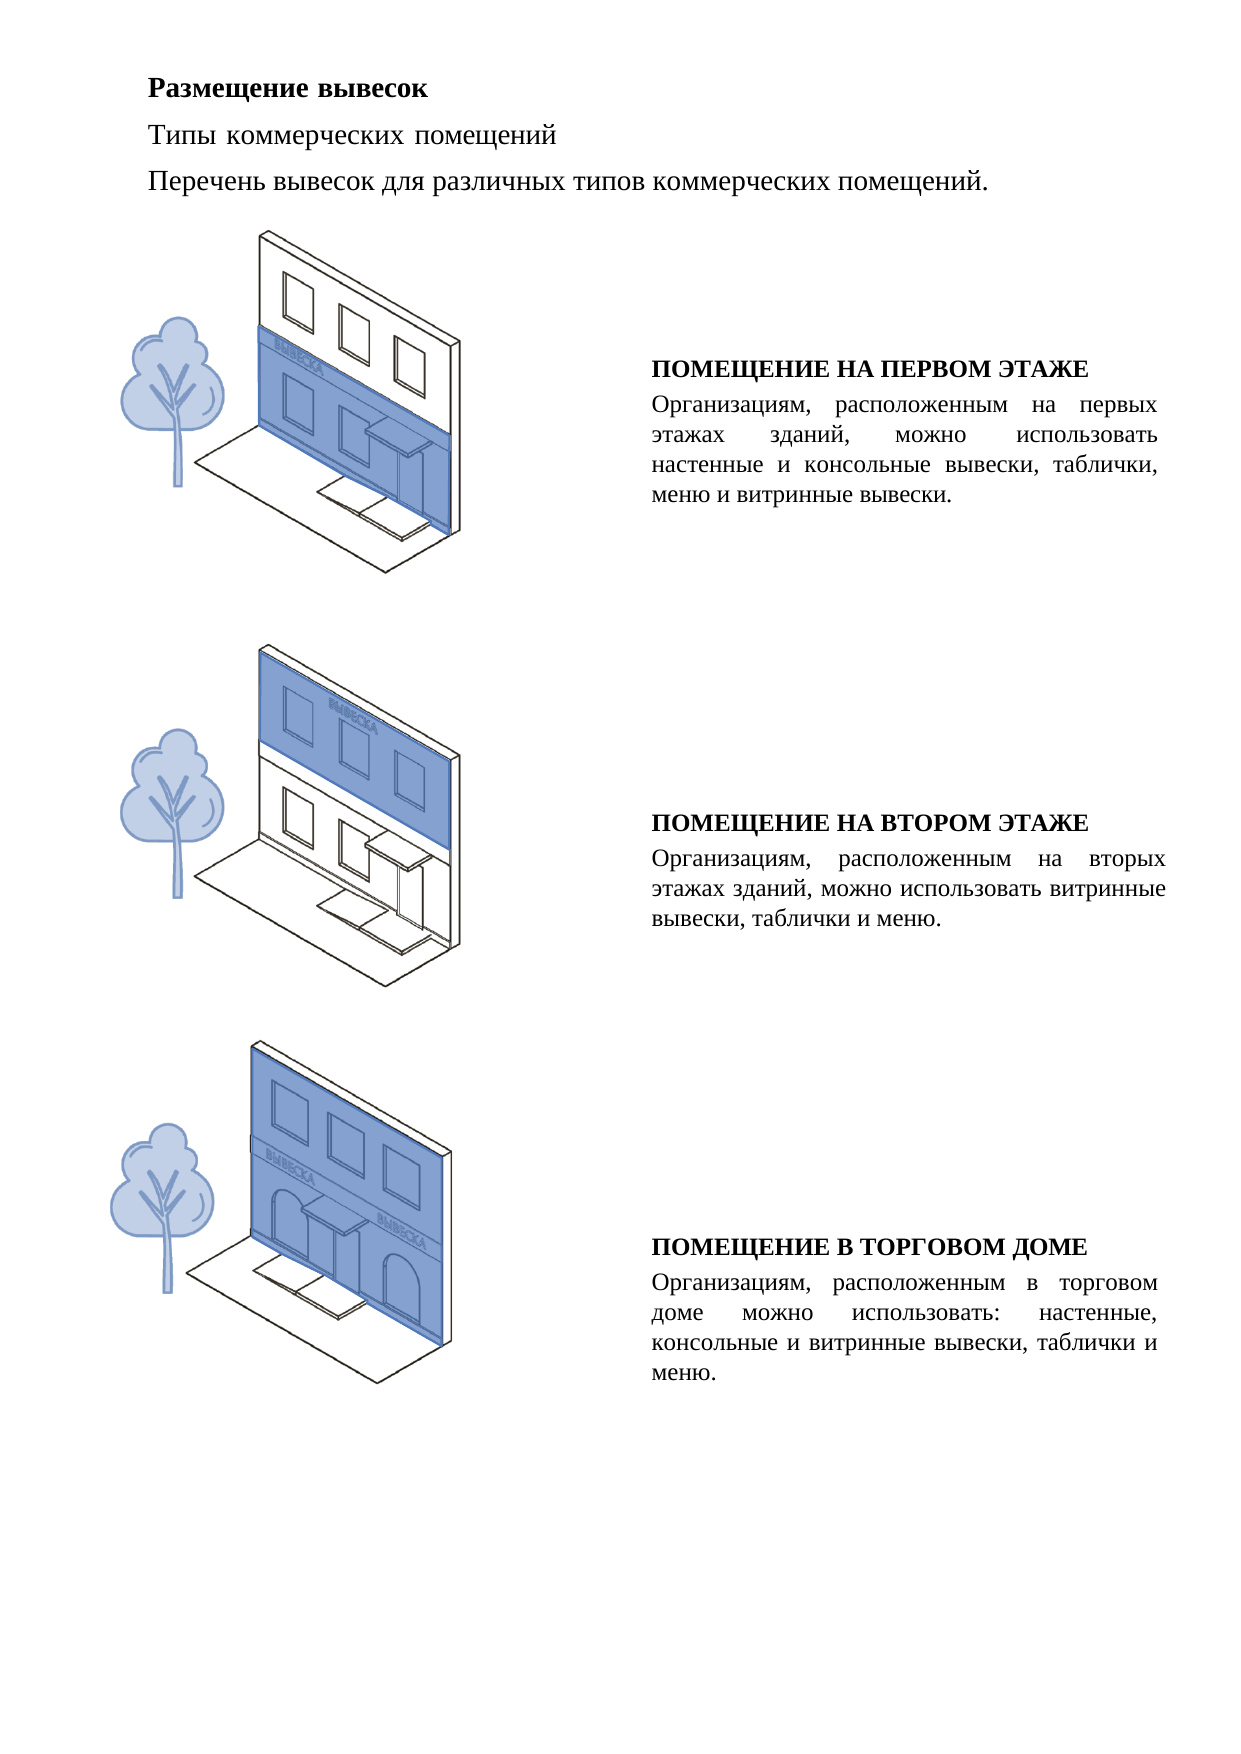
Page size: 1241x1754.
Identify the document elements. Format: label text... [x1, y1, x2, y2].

subtitle ПОМЕЩЕНИЕ В ТОРГОВОМ ДОМЕ [651, 1232, 1201, 1260]
subtitle Типы коммерческих помещений [100, 107, 1201, 153]
subtitle Размещение вывесок [100, 61, 1201, 107]
text Организациям, расположенным в торговом доме можно использовать: настенные, консольные и витринные вывески, таблички и меню. [651, 1267, 1158, 1386]
subtitle ПОМЕЩЕНИЕ НА ВТОРОМ ЭТАЖЕ [651, 808, 1201, 836]
text Организациям, расположенным на вторых этажах зданий, можно использовать витринные вывески, таблички и меню. [651, 843, 1166, 932]
text Организациям, расположенным на первых этажах зданий, можно использовать настенные и консольные вывески, таблички, меню и витринные вывески. [651, 389, 1158, 508]
picture [73, 168, 593, 1451]
subtitle ПОМЕЩЕНИЕ НА ПЕРВОМ ЭТАЖЕ [651, 354, 1201, 382]
subtitle Перечень вывесок для различных типов коммерческих помещений. [100, 153, 1201, 199]
